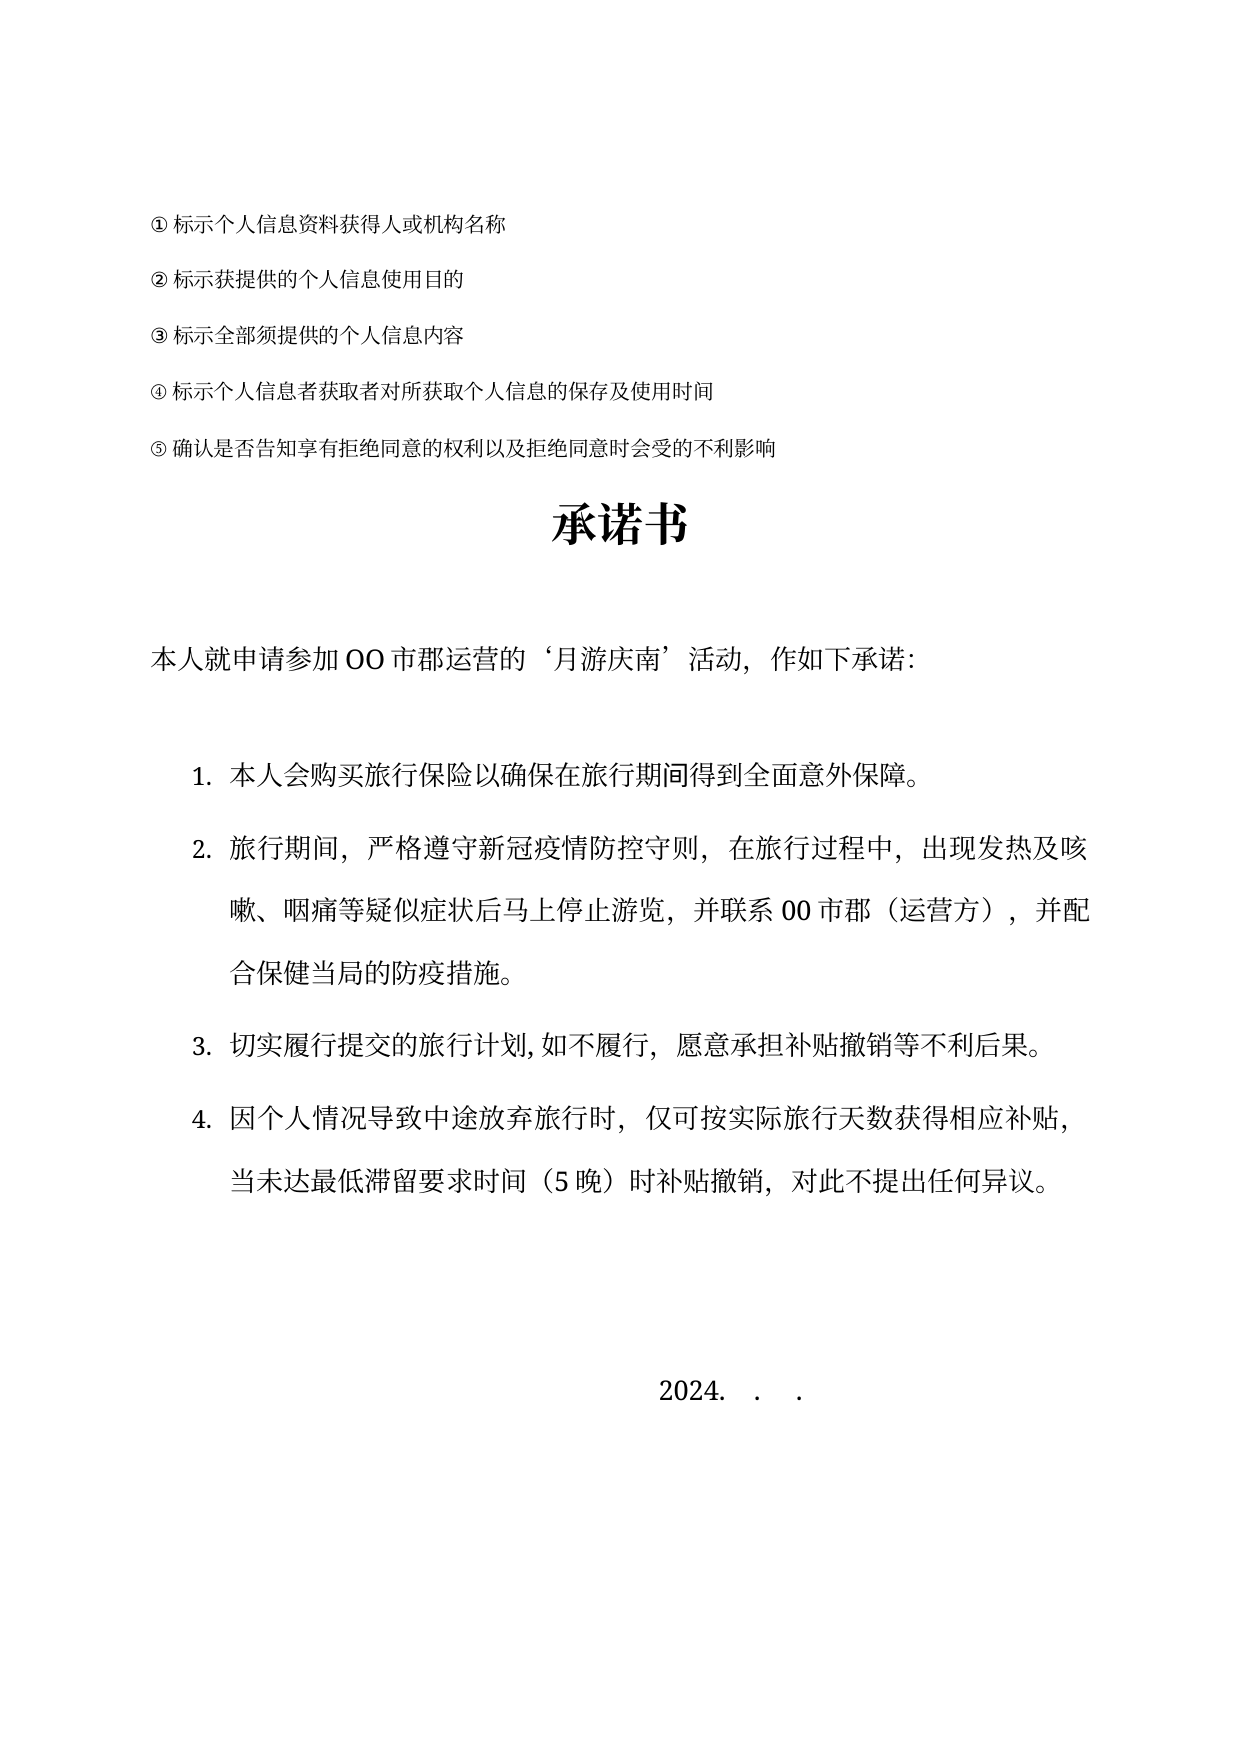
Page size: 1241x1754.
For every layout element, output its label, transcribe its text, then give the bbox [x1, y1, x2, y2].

text ⑤确认是否告知享有拒绝同意的权利以及拒绝同意时会受的不利影响 [150, 431, 1090, 463]
text ③标示全部须提供的个人信息内容 [150, 319, 1090, 349]
list 旅行期间，严格遵守新冠疫情防控守则，在旅行过程中，出现发热及咳嗽、咽痛等疑似症状后马上停止游览，并联系00市郡（运营方），并配合保健当局的防疫措施。 [192, 827, 1090, 991]
text ④标示个人信息者获取者对所获取个人信息的保存及使用时间 [150, 375, 1090, 406]
text ②标示获提供的个人信息使用目的 [150, 264, 1090, 294]
list 因个人情况导致中途放弃旅行时，仅可按实际旅行天数获得相应补贴，当未达最低滞留要求时间（5晚）时补贴撤销，对此不提出任何异议。 [192, 1098, 1090, 1199]
text 2024. . . [171, 1372, 1090, 1408]
text 承诺书 [150, 488, 1090, 554]
list 切实履行提交的旅行计划, 如不履行，愿意承担补贴撤销等不利后果。 [192, 1025, 1090, 1064]
list 本人会购买旅行保险以确保在旅行期间得到全面意外保障。 [192, 754, 1090, 793]
text 本人就申请参加OO市郡运营的‘月游庆南’活动，作如下承诺： [150, 638, 1090, 677]
text ①标示个人信息资料获得人或机构名称 [150, 208, 1090, 238]
